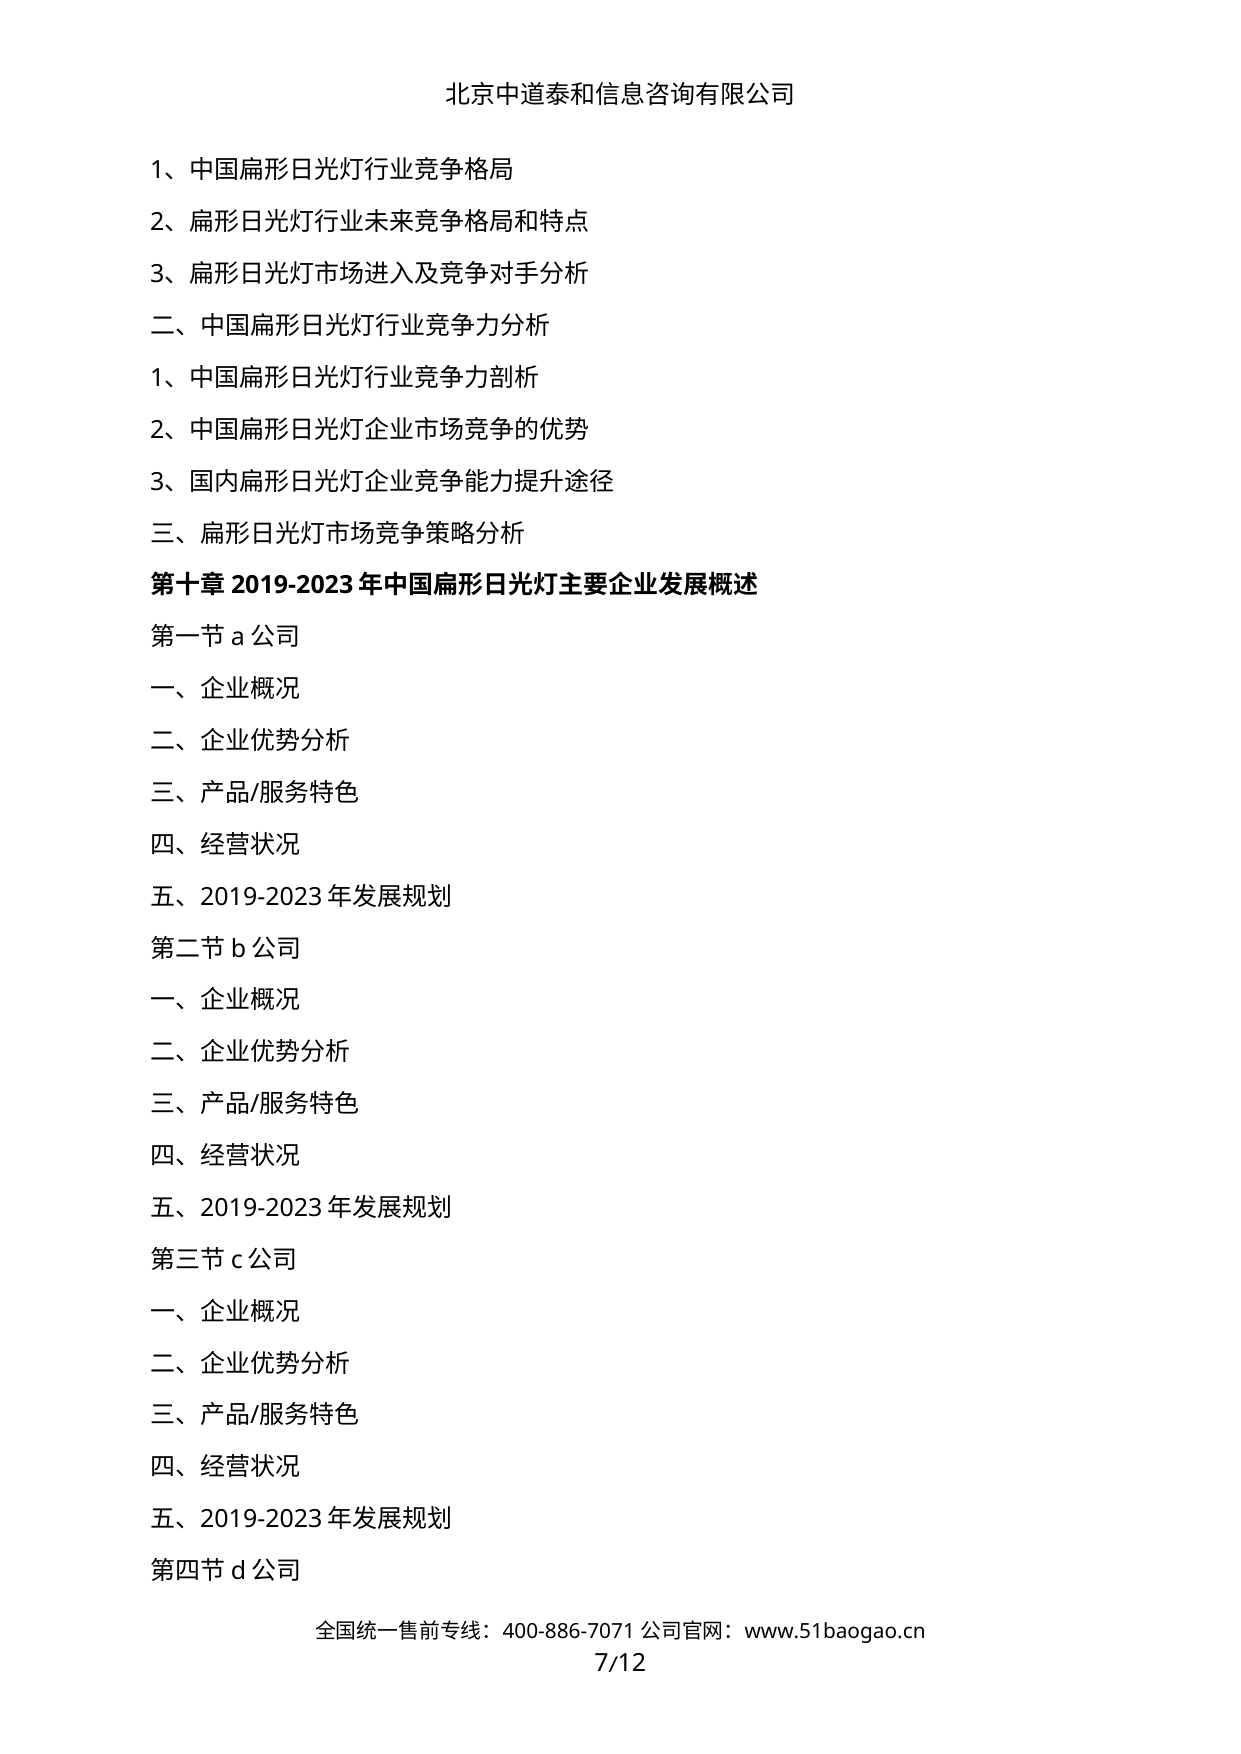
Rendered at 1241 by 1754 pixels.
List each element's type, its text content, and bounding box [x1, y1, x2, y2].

text 四、经营状况 [150, 1447, 1090, 1483]
text 三、产品/服务特色 [150, 1084, 1090, 1120]
text 2、中国扁形日光灯企业市场竞争的优势 [150, 409, 1090, 446]
text 五、2019-2023年发展规划 [150, 1499, 1090, 1535]
text 第四节 d公司 [150, 1551, 1090, 1587]
text 3、国内扁形日光灯企业竞争能力提升途径 [150, 461, 1090, 497]
text 第一节 a公司 [150, 617, 1090, 653]
text 一、企业概况 [150, 980, 1090, 1016]
text 二、企业优势分析 [150, 1032, 1090, 1068]
text 一、企业概况 [150, 669, 1090, 705]
text 二、中国扁形日光灯行业竞争力分析 [150, 306, 1090, 342]
text 第二节 b公司 [150, 928, 1090, 964]
text 二、企业优势分析 [150, 721, 1090, 757]
text 五、2019-2023年发展规划 [150, 1187, 1090, 1224]
text 三、扁形日光灯市场竞争策略分析 [150, 513, 1090, 549]
text 五、2019-2023年发展规划 [150, 876, 1090, 912]
text 2、扁形日光灯行业未来竞争格局和特点 [150, 202, 1090, 238]
text 1、中国扁形日光灯行业竞争格局 [150, 150, 1090, 186]
text 一、企业概况 [150, 1291, 1090, 1327]
text 二、企业优势分析 [150, 1343, 1090, 1379]
text 三、产品/服务特色 [150, 772, 1090, 809]
text 3、扁形日光灯市场进入及竞争对手分析 [150, 254, 1090, 290]
text 第十章 2019-2023年中国扁形日光灯主要企业发展概述 [150, 565, 1090, 601]
text 1、中国扁形日光灯行业竞争力剖析 [150, 357, 1090, 394]
text 四、经营状况 [150, 1136, 1090, 1172]
text 四、经营状况 [150, 824, 1090, 861]
text 第三节 c公司 [150, 1239, 1090, 1276]
text 三、产品/服务特色 [150, 1395, 1090, 1431]
